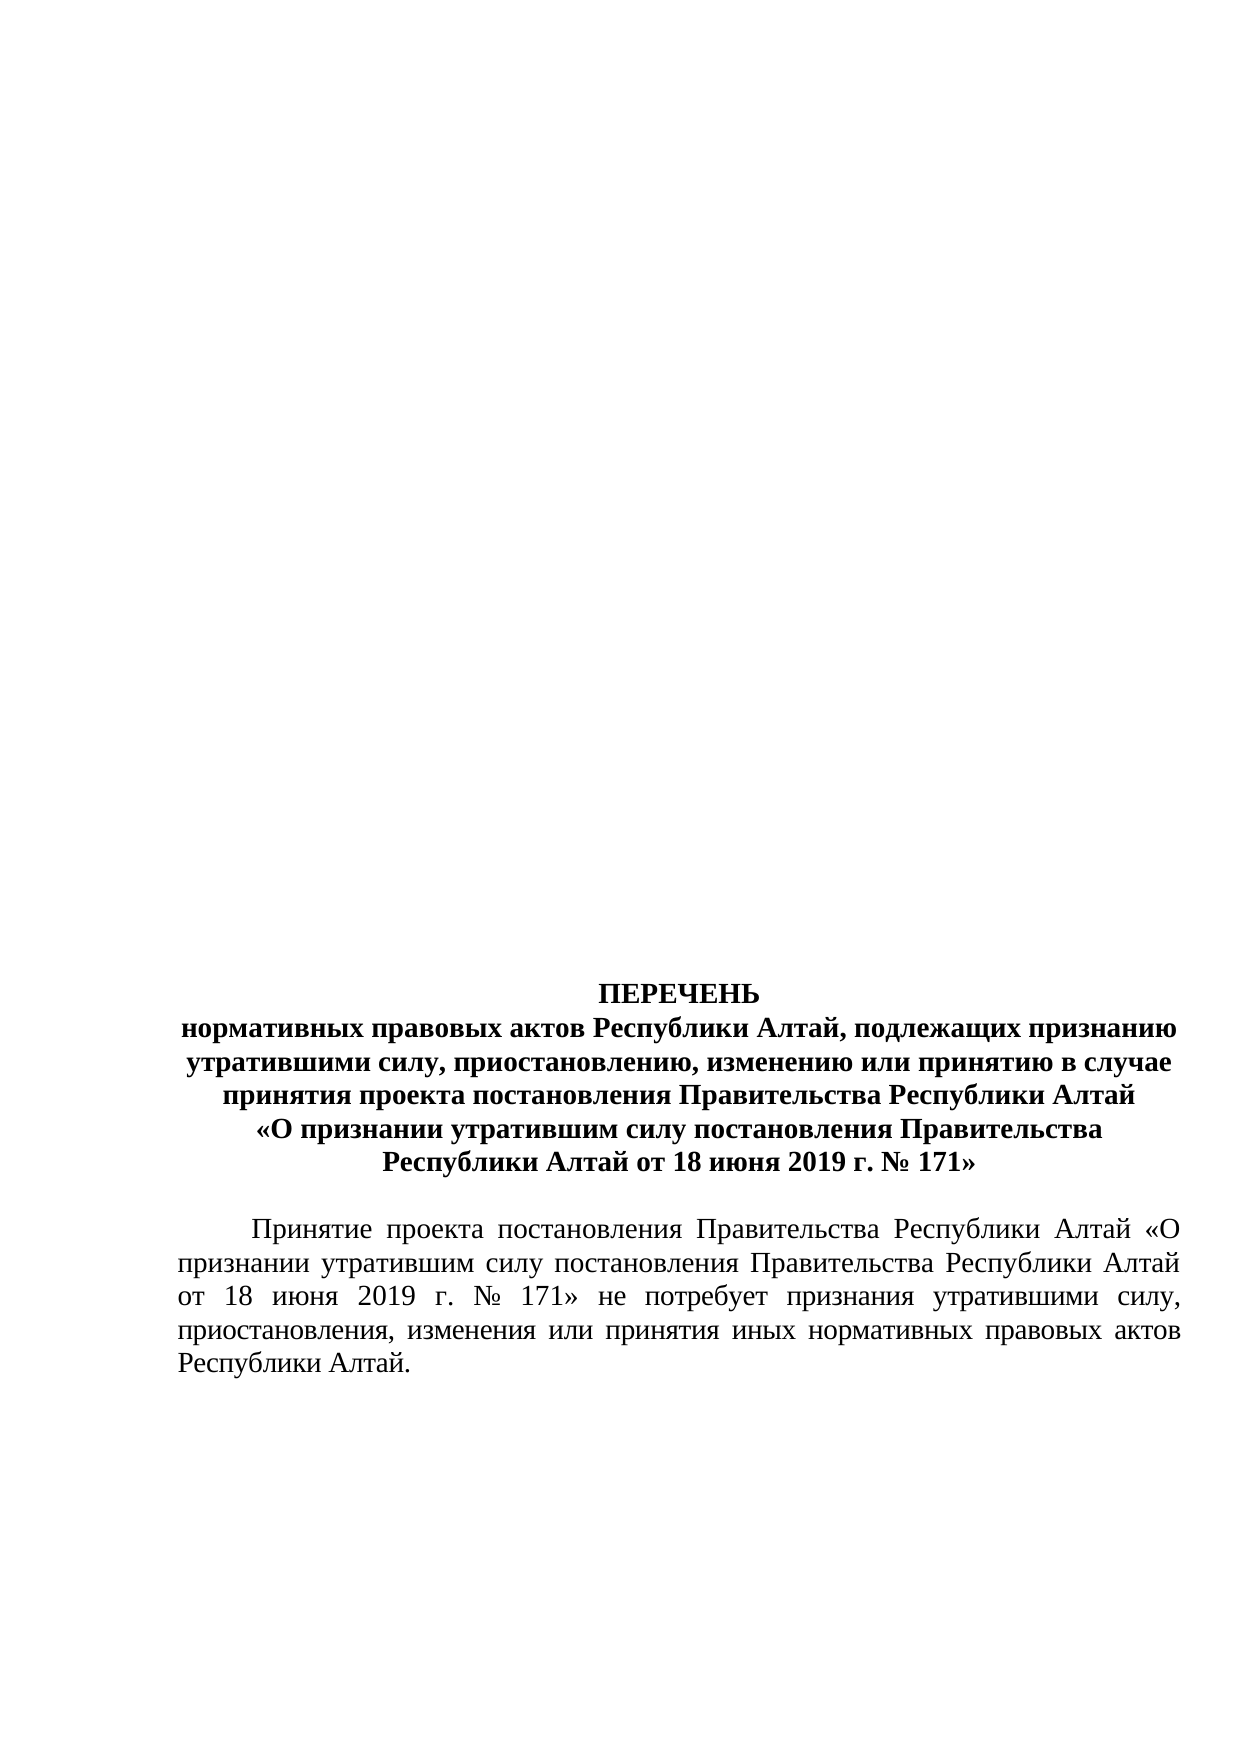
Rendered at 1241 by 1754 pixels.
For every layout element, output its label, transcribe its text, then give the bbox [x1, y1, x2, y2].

text нормативных правовых актов Республики Алтай, подлежащих признанию утратившими силу, приостановлению, изменению или принятию в случае принятия проекта постановления Правительства Республики Алтай [177, 1010, 1181, 1111]
text ПЕРЕЧЕНЬ [177, 977, 1181, 1010]
text Принятие проекта постановления Правительства Республики Алтай «О признании утратившим силу постановления Правительства Республики Алтай от 18 июня 2019 г. № 171» не потребует признания утратившими силу, приостановления, изменения или принятия иных нормативных правовых актов Республики Алтай. [177, 1211, 1181, 1379]
text «О признании утратившим силу постановления Правительства Республики Алтай от 18 июня 2019 г. № 171» [177, 1111, 1181, 1178]
